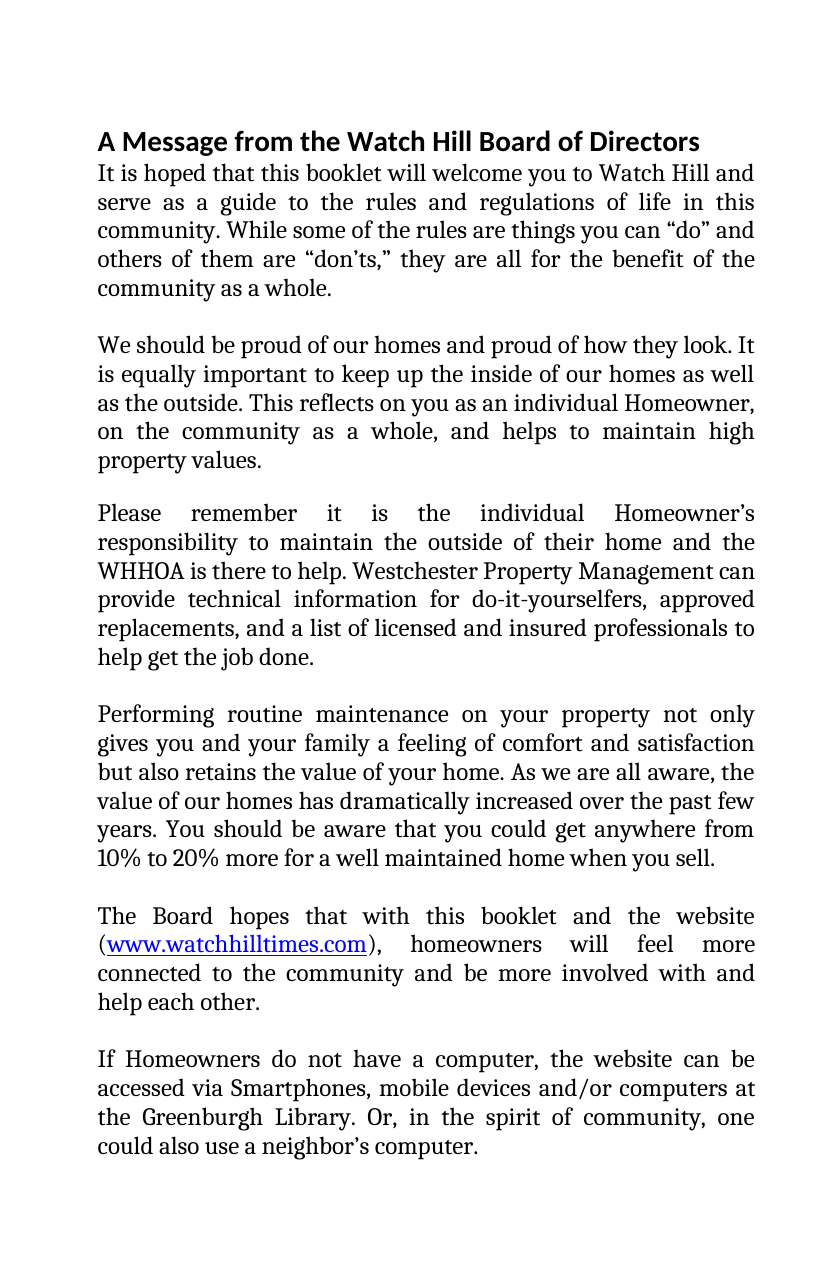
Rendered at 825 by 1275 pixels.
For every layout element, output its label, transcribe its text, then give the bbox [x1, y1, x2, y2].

text A Message from the Watch Hill Board of Directors [97, 123, 757, 159]
text It is hoped that this booklet will welcome you to Watch Hill and serve as a guide to the rules and regulations of life in this community. While some of the rules are things you can “do” and others of them are “don’ts,” they are all for the benefit of the community as a whole. [97, 159, 756, 302]
text We should be proud of our homes and proud of how they look. It is equally important to keep up the inside of our homes as well as the outside. This reflects on you as an individual Homeowner, on the community as a whole, and helps to maintain high property values. [97, 331, 756, 475]
text The Board hopes that with this booklet and the website (www.watchhilltimes.com), homeowners will feel more connected to the community and be more involved with and help each other. [97, 902, 756, 1017]
text Performing routine maintenance on your property not only gives you and your family a feeling of comfort and satisfaction but also retains the value of your home. As we are all aware, the value of our homes has dramatically increased over the past few years. You should be aware that you could get anywhere from 10% to 20% more for a well maintained home when you sell. [97, 700, 756, 873]
text If Homeowners do not have a computer, the website can be accessed via Smartphones, mobile devices and/or computers at the Greenburgh Library. Or, in the spirit of community, one could also use a neighbor’s computer. [97, 1045, 756, 1160]
text Please remember it is the individual Homeowner’s responsibility to maintain the outside of their home and the WHHOA is there to help. Westchester Property Management can provide technical information for do-it-yourselfers, approved replacements, and a list of licensed and insured professionals to help get the job done. [97, 499, 756, 672]
